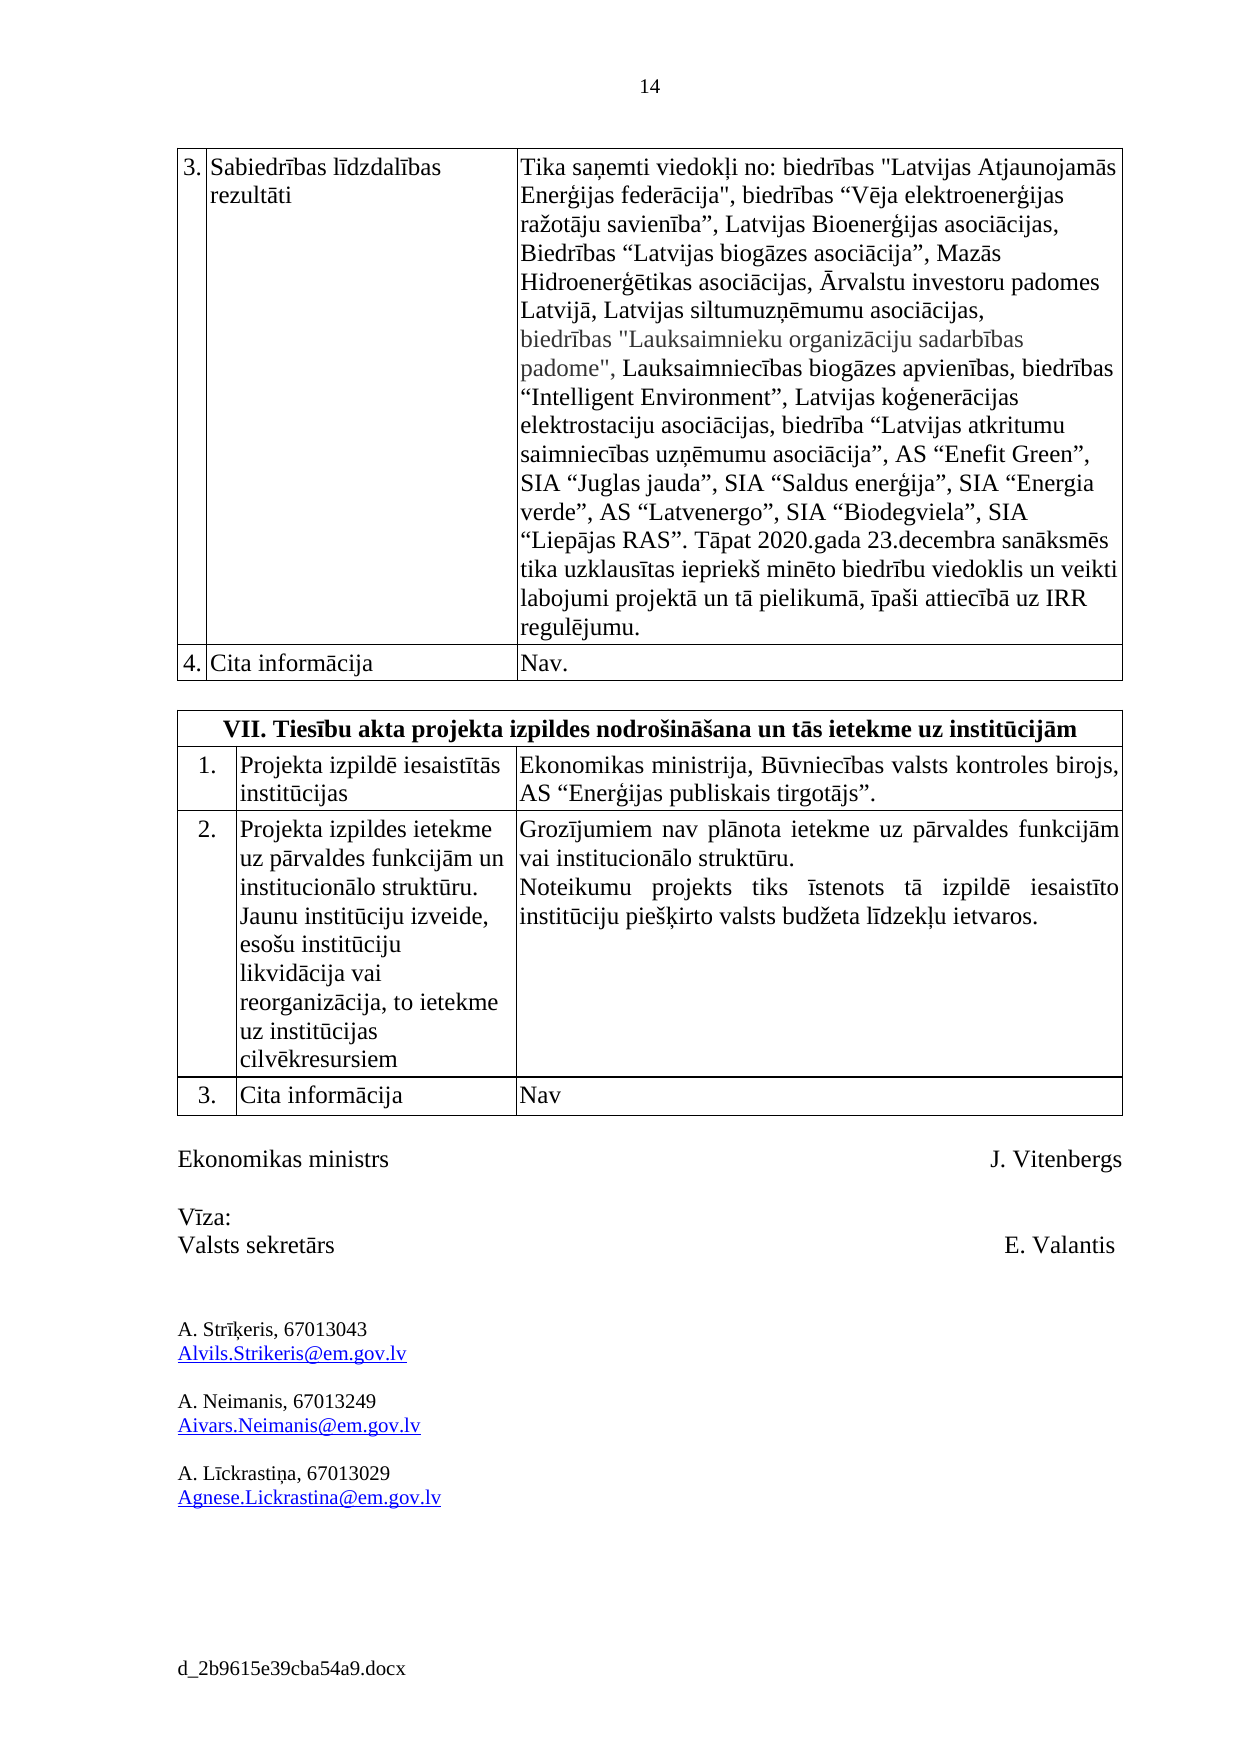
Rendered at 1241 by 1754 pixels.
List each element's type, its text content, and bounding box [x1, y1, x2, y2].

text Ekonomikas ministrs J. Vitenbergs [177, 1144, 1122, 1173]
text Vīza: [177, 1202, 1122, 1231]
text Agnese.Lickrastina@em.gov.lv [177, 1485, 1122, 1509]
text Valsts sekretārs E. Valantis [177, 1231, 1122, 1259]
table_cell 2. [178, 811, 236, 1076]
table_cell Nav. [518, 645, 1122, 680]
table_cell 1. [178, 747, 236, 810]
text Alvils.Strikeris@em.gov.lv [177, 1341, 1122, 1365]
text Aivars.Neimanis@em.gov.lv [177, 1413, 1122, 1437]
text A. Neimanis, 67013249 [177, 1389, 1122, 1413]
text A. Strīķeris, 67013043 [177, 1317, 1122, 1341]
table_cell 3. [178, 1078, 236, 1114]
text A. Līckrastiņa, 67013029 [177, 1461, 1122, 1485]
table_cell Grozījumiem nav plānota ietekme uz pārvaldes funkcijām vai institucionālo struktūru. Noteikumu projekts tiks īstenots tā izpildē iesaistīto institūciju piešķirto valsts budžeta līdzekļu ietvaros. [517, 811, 1122, 1076]
table_cell 3. [178, 149, 206, 644]
table_cell Cita informācija [207, 645, 517, 680]
table_cell Ekonomikas ministrija, Būvniecības valsts kontroles birojs, AS “Enerģijas publiskais tirgotājs”. [517, 747, 1122, 810]
table_cell Projekta izpildē iesaistītās institūcijas [237, 747, 516, 810]
table_cell Nav [517, 1078, 1122, 1114]
table_cell Sabiedrības līdzdalības rezultāti [207, 149, 517, 644]
table_cell 4. [178, 645, 206, 680]
table_header VII. Tiesību akta projekta izpildes nodrošināšana un tās ietekme uz institūcijām [178, 711, 1122, 746]
table_cell Projekta izpildes ietekme uz pārvaldes funkcijām un institucionālo struktūru. Jaunu institūciju izveide, esošu institūciju likvidācija vai reorganizācija, to ietekme uz institūcijas cilvēkresursiem [237, 811, 516, 1076]
table_cell Cita informācija [237, 1078, 516, 1114]
table_cell Tika saņemti viedokļi no: biedrības "Latvijas Atjaunojamās Enerģijas federācija", biedrības “Vēja elektroenerģijas ražotāju savienība”, Latvijas Bioenerģijas asociācijas, Biedrības “Latvijas biogāzes asociācija”, Mazās Hidroenerģētikas asociācijas, Ārvalstu investoru padomes Latvijā, Latvijas siltumuzņēmumu asociācijas, biedrības "Lauksaimnieku organizāciju sadarbības padome", Lauksaimniecības biogāzes apvienības, biedrības “Intelligent Environment”, Latvijas koģenerācijas elektrostaciju asociācijas, biedrība “Latvijas atkritumu saimniecības uzņēmumu asociācija”, AS “Enefit Green”, SIA “Juglas jauda”, SIA “Saldus enerģija”, SIA “Energia verde”, AS “Latvenergo”, SIA “Biodegviela”, SIA “Liepājas RAS”. Tāpat 2020.gada 23.decembra sanāksmēs tika uzklausītas iepriekš minēto biedrību viedoklis un veikti labojumi projektā un tā pielikumā, īpaši attiecībā uz IRR regulējumu. [518, 149, 1122, 644]
